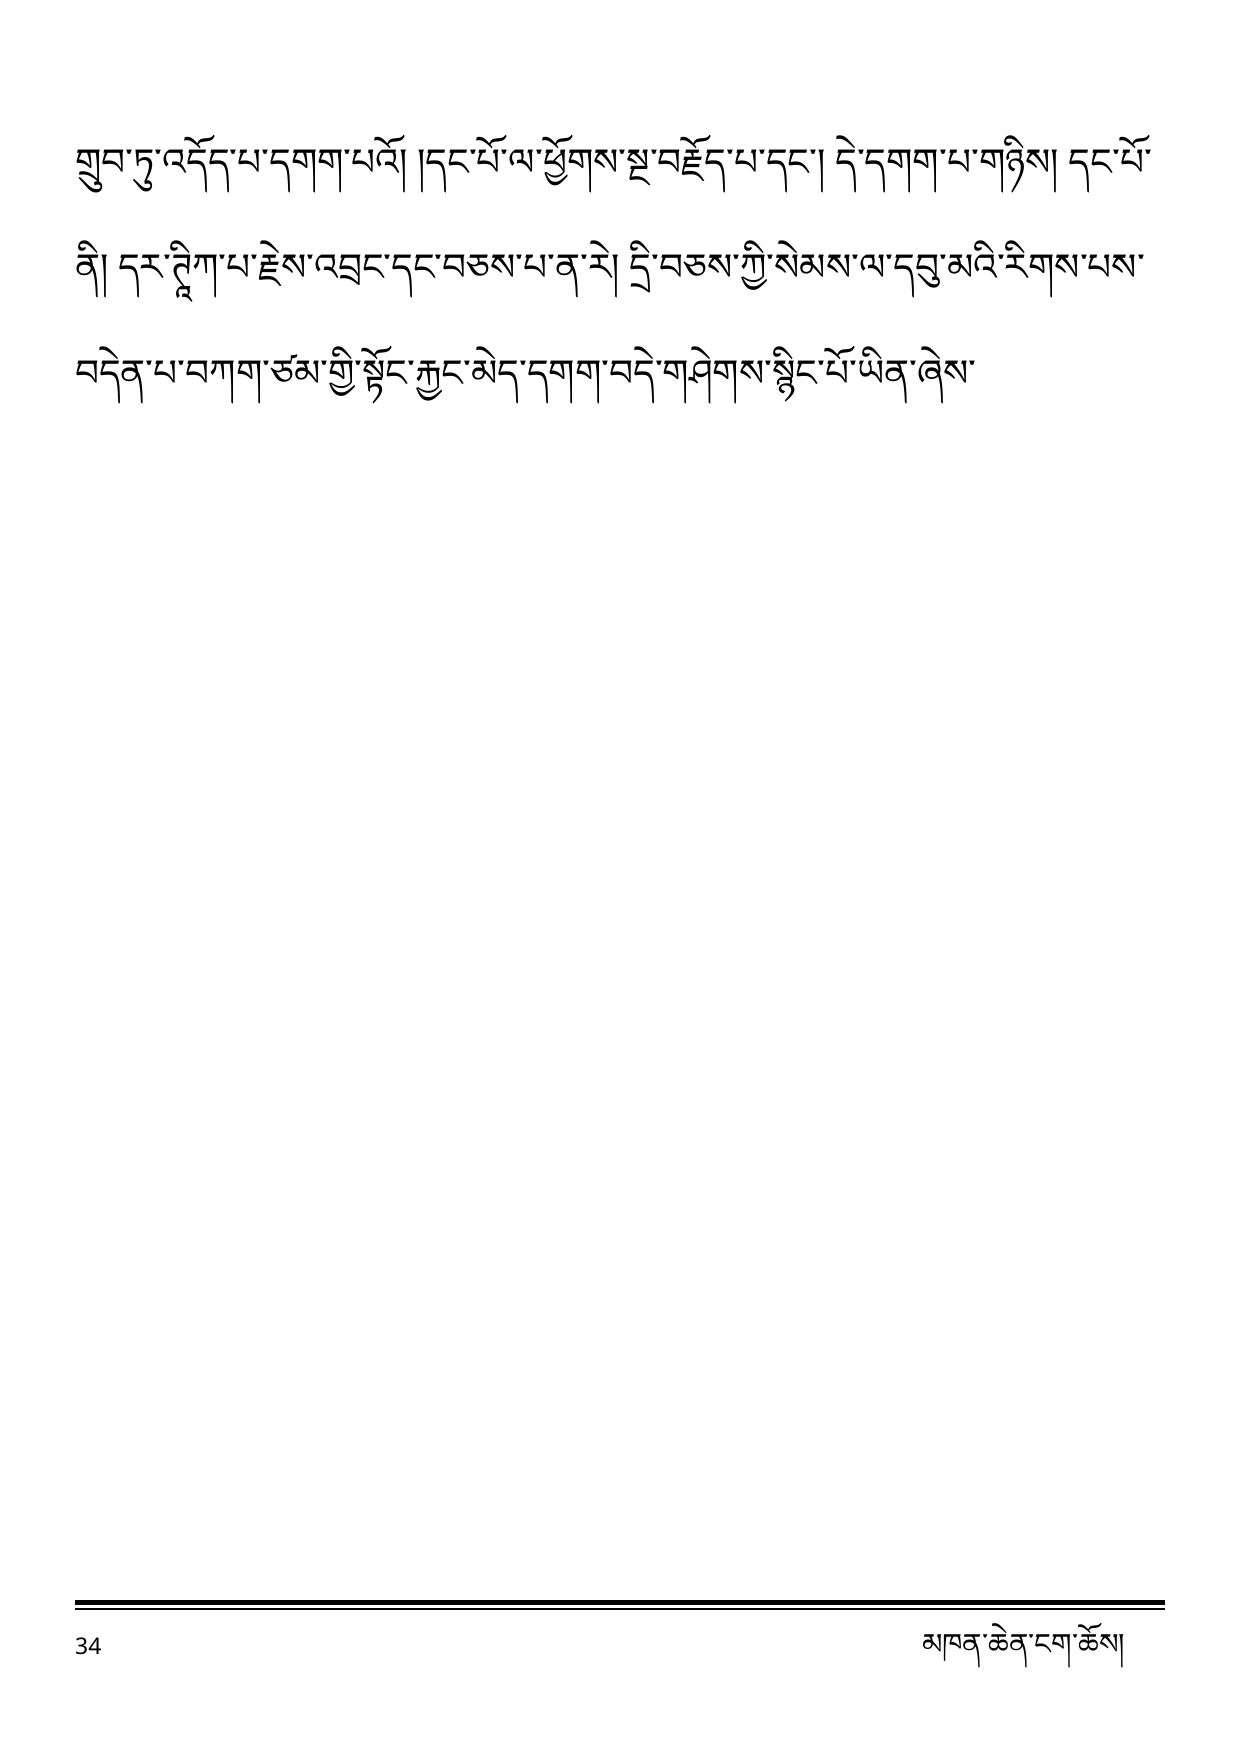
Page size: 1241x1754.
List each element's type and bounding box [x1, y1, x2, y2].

text [75, 120, 1165, 437]
